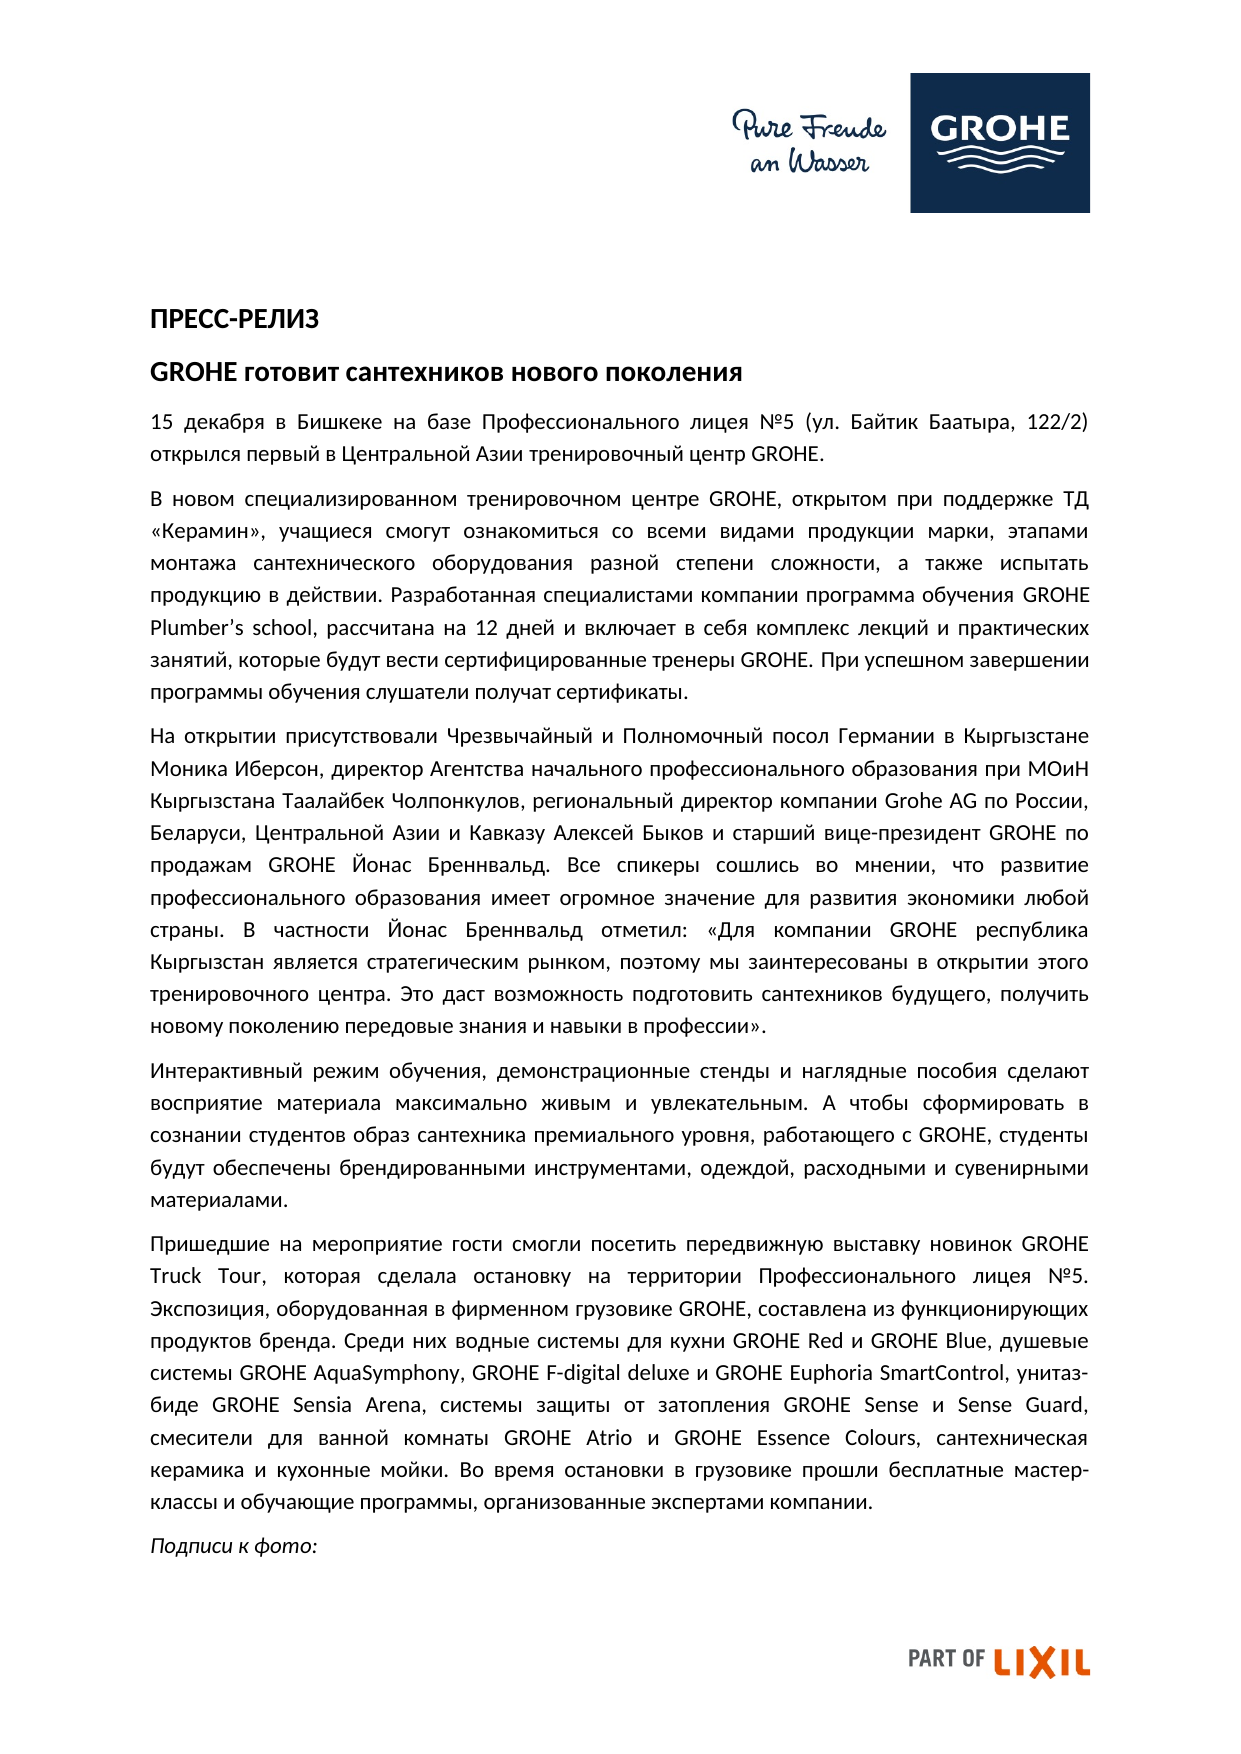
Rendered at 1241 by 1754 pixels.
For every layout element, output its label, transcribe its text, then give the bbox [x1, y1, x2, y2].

text 15 декабря в Бишкеке на базе Профессионального лицея №5 (ул. Байтик Баатыра, 122/2) открылся первый в Центральной Азии тренировочный центр GROHE. [150, 407, 1090, 467]
text GROHE готовит сантехников нового поколения [150, 353, 1090, 389]
picture [909, 1646, 1091, 1679]
text Подписи к фото: [150, 1532, 1090, 1560]
text На открытии присутствовали Чрезвычайный и Полномочный посол Германии в Кыргызстане Моника Иберсон, директор Агентства начального профессионального образования при МОиН Кыргызстана Таалайбек Чолпонкулов, региональный директор компании Grohe AG по России, Беларуси, Центральной Азии и Кавказу Алексей Быков и старший вице-президент GROHE по продажам GROHE Йонас Бреннвальд. Все спикеры сошлись во мнении, что развитие профессионального образования имеет огромное значение для развития экономики любой страны. В частности Йонас Бреннвальд отметил: «Для компании GROHE республика Кыргызстан является стратегическим рынком, поэтому мы заинтересованы в открытии этого тренировочного центра. Это даст возможность подготовить сантехников будущего, получить новому поколению передовые знания и навыки в профессии». [150, 722, 1090, 1039]
text Интерактивный режим обучения, демонстрационные стенды и наглядные пособия сделают восприятие материала максимально живым и увлекательным. А чтобы сформировать в сознании студентов образ сантехника премиального уровня, работающего с GROHE, студенты будут обеспечены брендированными инструментами, одеждой, расходными и сувенирными материалами. [150, 1056, 1090, 1213]
text ПРЕСС-РЕЛИЗ [150, 300, 1090, 336]
text Пришедшие на мероприятие гости смогли посетить передвижную выставку новинок GROHE Truck Tour, которая сделала остановку на территории Профессионального лицея №5. Экспозиция, оборудованная в фирменном грузовике GROHE, составлена из функционирующих продуктов бренда. Среди них водные системы для кухни GROHE Red и GROHE Blue, душевые системы GROHE AquaSymphony, GROHE F-digital deluxe и GROHE Euphoria SmartControl, унитаз-биде GROHE Sensia Arena, системы защиты от затопления GROHE Sense и Sense Guard, смесители для ванной комнаты GROHE Atrio и GROHE Essence Colours, сантехническая керамика и кухонные мойки. Во время остановки в грузовике прошли бесплатные мастер-классы и обучающие программы, организованные экспертами компании. [150, 1229, 1090, 1515]
picture [732, 73, 1091, 213]
text В новом специализированном тренировочном центре GROHE, открытом при поддержке ТД «Керамин», учащиеся смогут ознакомиться со всеми видами продукции марки, этапами монтажа сантехнического оборудования разной степени сложности, а также испытать продукцию в действии. Разработанная специалистами компании программа обучения GROHE Plumber’s school, рассчитана на 12 дней и включает в себя комплекс лекций и практических занятий, которые будут вести сертифицированные тренеры GROHE. При успешном завершении программы обучения слушатели получат сертификаты. [150, 484, 1090, 705]
